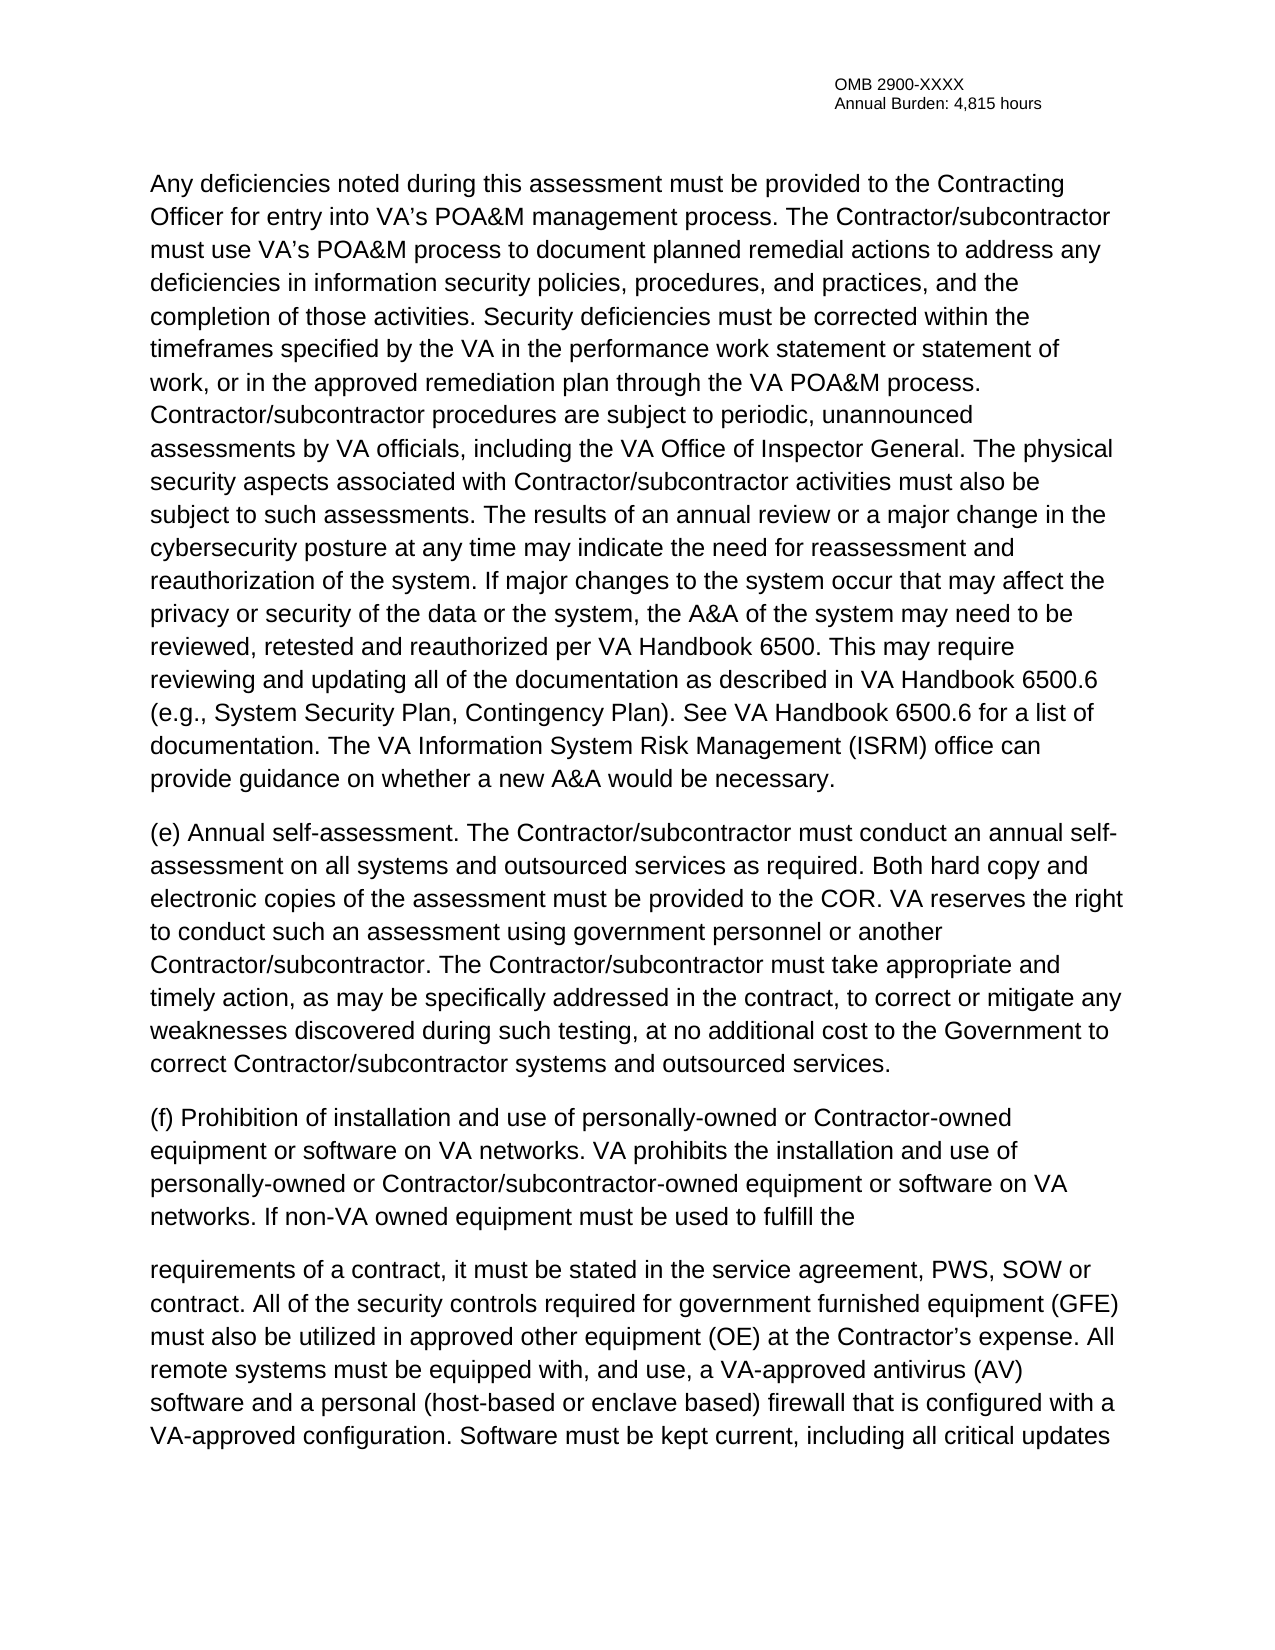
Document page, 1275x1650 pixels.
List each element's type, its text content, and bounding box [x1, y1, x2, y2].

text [150, 169, 1125, 792]
text (e) Annual self-assessment. The Contractor/subcontractor must conduct an annual self-assessment on all systems and outsourced services as required. Both hard copy and electronic copies of the assessment must be provided to the COR. VA reserves the right to conduct such an assessment using government personnel or another Contractor/subcontractor. The Contractor/subcontractor must take appropriate and timely action, as may be specifically addressed in the contract, to correct or mitigate any weaknesses discovered during such testing, at no additional cost to the Government to correct Contractor/subcontractor systems and outsourced services. [150, 818, 1125, 1077]
text (f) Prohibition of installation and use of personally-owned or Contractor-owned equipment or software on VA networks. VA prohibits the installation and use of personally-owned or Contractor/subcontractor-owned equipment or software on VA networks. If non-VA owned equipment must be used to fulfill the [150, 1103, 1125, 1230]
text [150, 1256, 1125, 1449]
